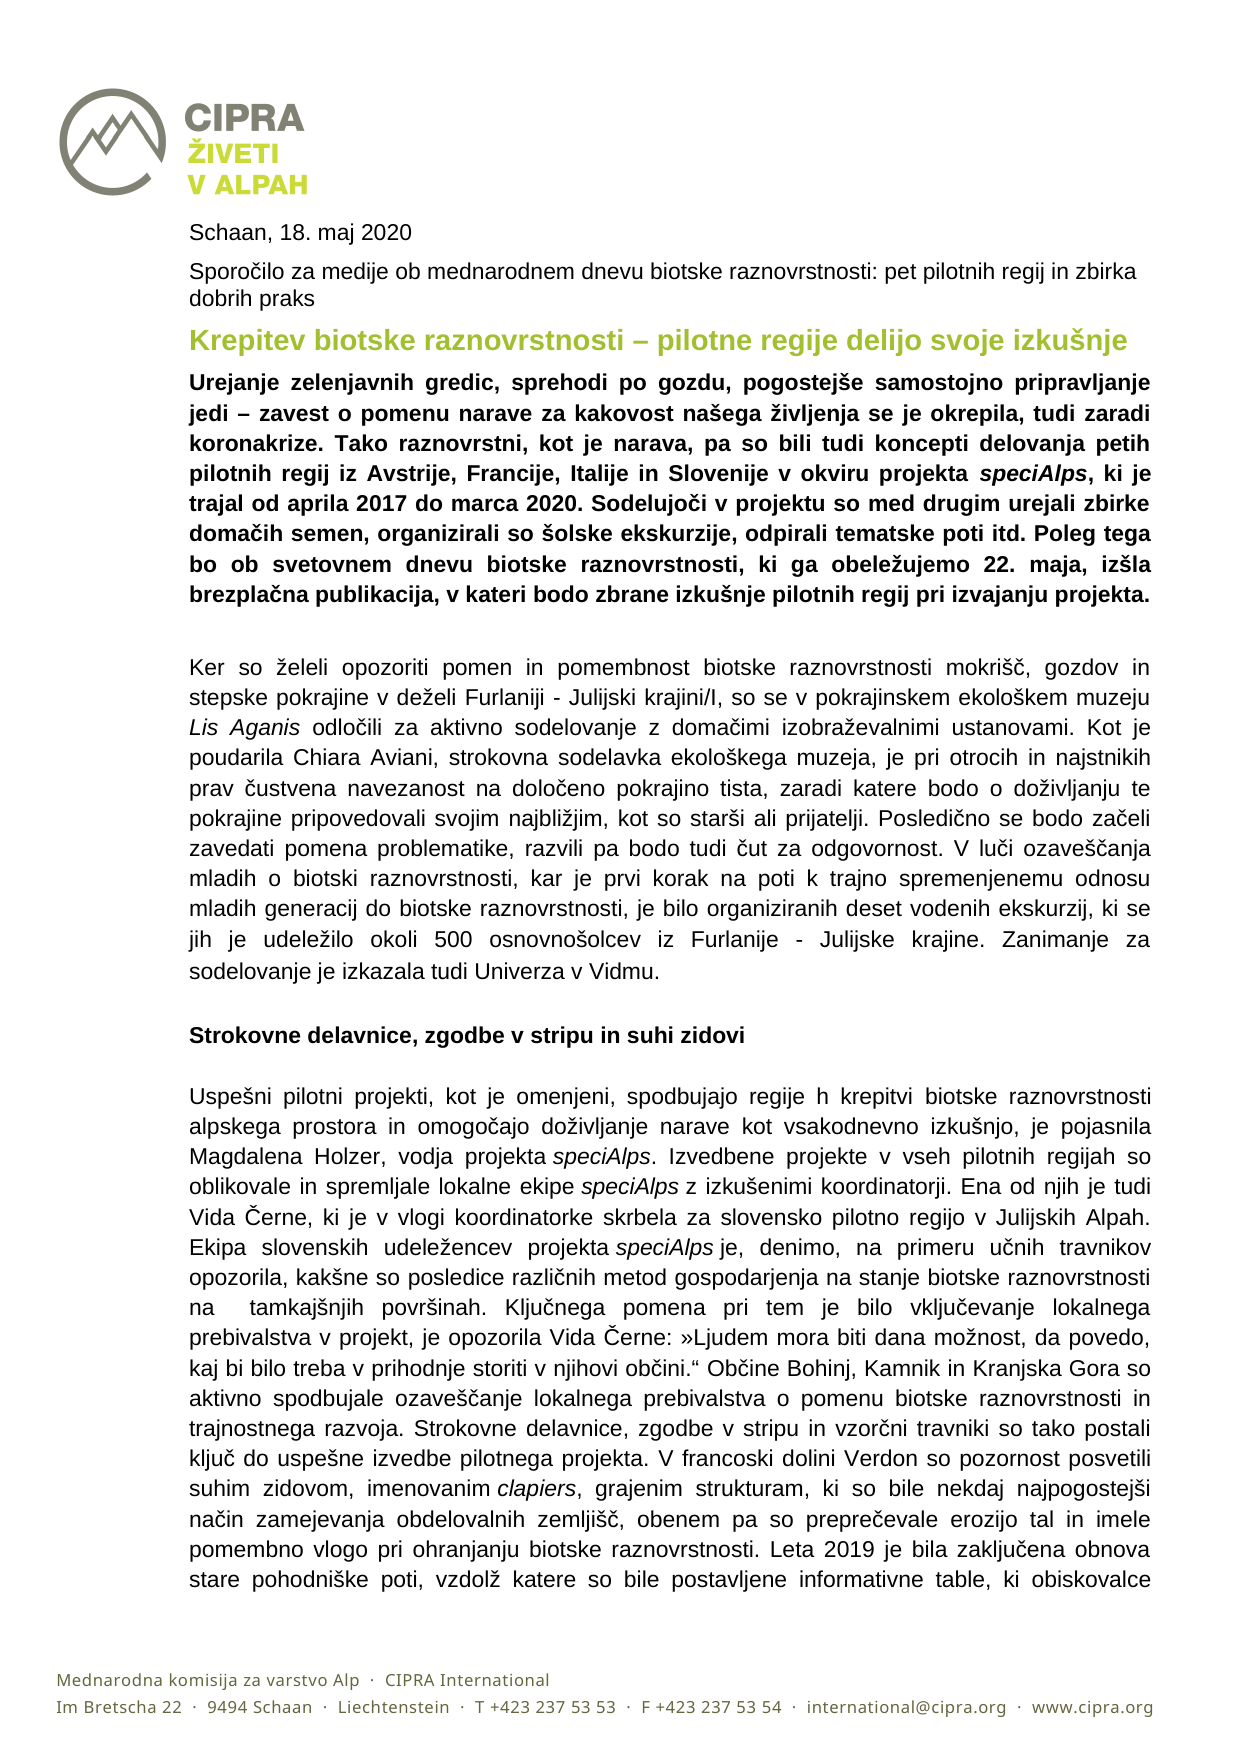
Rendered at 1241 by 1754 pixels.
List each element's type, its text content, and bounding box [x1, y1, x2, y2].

text Krepitev biotske raznovrstnosti – pilotne regije delijo svoje izkušnje [189, 323, 1152, 357]
picture [0, 0, 414, 207]
text Sporočilo za medije ob mednarodnem dnevu biotske raznovrstnosti: pet pilotnih regij in zbirka dobrih praks [189, 258, 1152, 311]
text Strokovne delavnice, zgodbe v stripu in suhi zidovi [189, 1022, 1152, 1049]
text Urejanje zelenjavnih gredic, sprehodi po gozdu, pogostejše samostojno pripravljanje jedi – zavest o pomenu narave za kakovost našega življenja se je okrepila, tudi zaradi koronakrize. Tako raznovrstni, kot je narava, pa so bili tudi koncepti delovanja petih pilotnih regij iz Avstrije, Francije, Italije in Slovenije v okviru projekta speciAlps, ki je trajal od aprila 2017 do marca 2020. Sodelujoči v projektu so med drugim urejali zbirke domačih semen, organizirali so šolske ekskurzije, odpirali tematske poti itd. Poleg tega bo ob svetovnem dnevu biotske raznovrstnosti, ki ga obeležujemo 22. maja, izšla brezplačna publikacija, v kateri bodo zbrane izkušnje pilotnih regij pri izvajanju projekta. [189, 369, 1152, 607]
text Ker so želeli opozoriti pomen in pomembnost biotske raznovrstnosti mokrišč, gozdov in stepske pokrajine v deželi Furlaniji - Julijski krajini/I, so se v pokrajinskem ekološkem muzeju Lis Aganis odločili za aktivno sodelovanje z domačimi izobraževalnimi ustanovami. Kot je poudarila Chiara Aviani, strokovna sodelavka ekološkega muzeja, je pri otrocih in najstnikih prav čustvena navezanost na določeno pokrajino tista, zaradi katere bodo o doživljanju te pokrajine pripovedovali svojim najbližjim, kot so starši ali prijatelji. Posledično se bodo začeli zavedati pomena problematike, razvili pa bodo tudi čut za odgovornost. V luči ozaveščanja mladih o biotski raznovrstnosti, kar je prvi korak na poti k trajno spremenjenemu odnosu mladih generacij do biotske raznovrstnosti, je bilo organiziranih deset vodenih ekskurzij, ki se jih je udeležilo okoli 500 osnovnošolcev iz Furlanije - Julijske krajine. Zanimanje za sodelovanje je izkazala tudi Univerza v Vidmu. [189, 654, 1152, 985]
text Schaan, 18. maj 2020 [189, 219, 1152, 246]
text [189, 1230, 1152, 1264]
